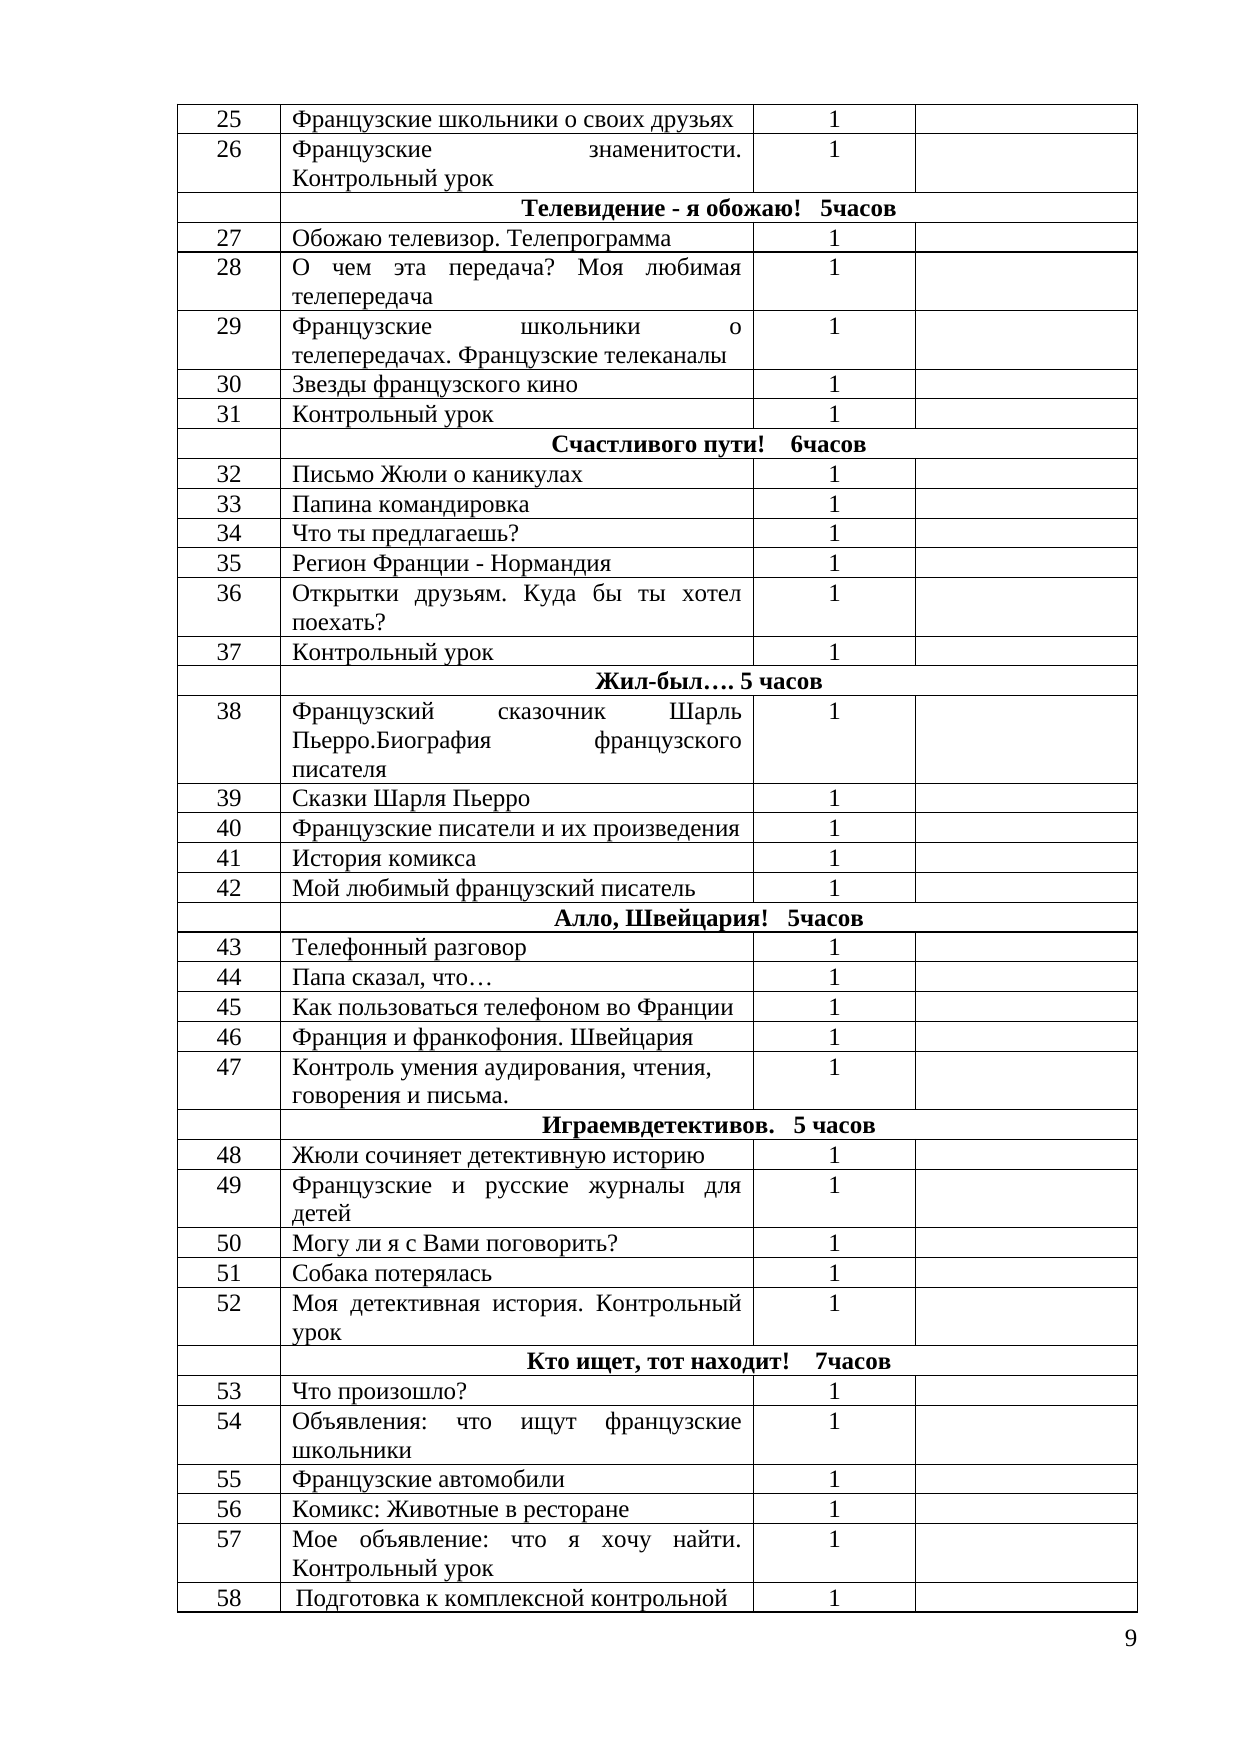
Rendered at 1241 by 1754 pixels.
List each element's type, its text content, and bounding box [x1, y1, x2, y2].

table_cell Алло, Швейцария! 5часов [281, 903, 1137, 931]
table_cell [916, 311, 1137, 368]
table_cell 56 [178, 1494, 280, 1523]
table_cell 50 [178, 1228, 280, 1257]
table_cell [916, 399, 1137, 428]
table_cell [178, 1346, 280, 1375]
table_cell [916, 489, 1137, 517]
table_cell Французские и русские журналы для детей [281, 1170, 753, 1227]
table_cell [178, 193, 280, 222]
table_cell Регион Франции - Нормандия [281, 548, 753, 577]
table_cell 1 [754, 1052, 915, 1109]
table_cell Жюли сочиняет детективную историю [281, 1140, 753, 1169]
table_cell 43 [178, 933, 280, 961]
table_cell Папина командировка [281, 489, 753, 517]
table_cell [916, 873, 1137, 902]
table_cell 1 [754, 519, 915, 547]
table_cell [281, 1583, 753, 1611]
table_cell 27 [178, 223, 280, 251]
table_cell [916, 223, 1137, 251]
table_cell 31 [178, 399, 280, 428]
table_cell 1 [754, 813, 915, 842]
table_cell 28 [178, 253, 280, 310]
table_cell 39 [178, 784, 280, 812]
table_cell 41 [178, 843, 280, 872]
table_cell 1 [754, 992, 915, 1021]
table_cell Моя детективная история. Контрольный урок [281, 1288, 753, 1345]
table_cell [916, 843, 1137, 872]
table_cell 45 [178, 992, 280, 1021]
table_cell [916, 1228, 1137, 1257]
table_cell [916, 548, 1137, 577]
table_cell Собака потерялась [281, 1258, 753, 1287]
table_cell Папа сказал, что… [281, 962, 753, 991]
table_cell Жил-был…. 5 часов [281, 666, 1137, 695]
table_cell Мой любимый французский писатель [281, 873, 753, 902]
table_cell 1 [754, 1022, 915, 1051]
table_cell [178, 1110, 280, 1139]
table_cell [916, 1376, 1137, 1405]
table_cell [916, 962, 1137, 991]
table_cell 1 [754, 370, 915, 398]
table_cell 42 [178, 873, 280, 902]
table_cell 38 [178, 696, 280, 782]
table_cell 1 [754, 933, 915, 961]
table_cell Сказки Шарля Пьерро [281, 784, 753, 812]
table_cell Контрольный урок [281, 637, 753, 665]
table_cell [916, 992, 1137, 1021]
table_cell 1 [754, 784, 915, 812]
table_cell 1 [754, 578, 915, 636]
table_cell Открытки друзьям. Куда бы ты хотел поехать? [281, 578, 753, 636]
table_cell Французские школьники о своих друзьях [281, 105, 753, 133]
table_cell Франция и франкофония. Швейцария [281, 1022, 753, 1051]
table_cell Счастливого пути! 6часов [281, 429, 1137, 458]
table_cell [178, 666, 280, 695]
table_cell 1 [754, 489, 915, 517]
table_cell 54 [178, 1406, 280, 1463]
table_cell 34 [178, 519, 280, 547]
table_cell 1 [754, 1140, 915, 1169]
table_cell 1 [754, 696, 915, 782]
table_cell История комикса [281, 843, 753, 872]
table_cell 37 [178, 637, 280, 665]
table_cell Французские автомобили [281, 1465, 753, 1493]
table_cell 46 [178, 1022, 280, 1051]
table_cell [916, 105, 1137, 133]
table_cell 58 [178, 1583, 280, 1611]
table_cell [916, 1406, 1137, 1463]
table_cell 51 [178, 1258, 280, 1287]
table_cell [916, 578, 1137, 636]
table_cell 1 [754, 1583, 915, 1611]
table_cell Контроль умения аудирования, чтения, говорения и письма. [281, 1052, 753, 1109]
table_cell 36 [178, 578, 280, 636]
table_cell [916, 1170, 1137, 1227]
table_cell [916, 1258, 1137, 1287]
table_cell [916, 370, 1137, 398]
table_cell [916, 933, 1137, 961]
table_cell Французские писатели и их произведения [281, 813, 753, 842]
table_cell О чем эта передача? Моя любимая телепередача [281, 253, 753, 310]
table_cell [916, 1052, 1137, 1109]
table_cell 47 [178, 1052, 280, 1109]
table_cell 40 [178, 813, 280, 842]
table_cell 44 [178, 962, 280, 991]
table_cell Письмо Жюли о каникулах [281, 459, 753, 488]
table_cell 25 [178, 105, 280, 133]
table_cell Обожаю телевизор. Телепрограмма [281, 223, 753, 251]
table_cell [916, 637, 1137, 665]
table_cell Звезды французского кино [281, 370, 753, 398]
table_cell 1 [754, 843, 915, 872]
table_cell Французские знаменитости. Контрольный урок [281, 134, 753, 192]
table_cell 1 [754, 1170, 915, 1227]
table_cell 1 [754, 105, 915, 133]
table_cell 26 [178, 134, 280, 192]
table_cell 53 [178, 1376, 280, 1405]
table_cell 30 [178, 370, 280, 398]
table_cell 1 [754, 1288, 915, 1345]
table_cell 1 [754, 1406, 915, 1463]
table_cell [178, 903, 280, 931]
table_cell 1 [754, 637, 915, 665]
table_cell [916, 1140, 1137, 1169]
table_cell Объявления: что ищут французские школьники [281, 1406, 753, 1463]
table_cell [916, 1288, 1137, 1345]
table_cell [916, 1494, 1137, 1523]
table_cell 29 [178, 311, 280, 368]
table_cell 52 [178, 1288, 280, 1345]
table_cell Кто ищет, тот находит! 7часов [281, 1346, 1137, 1375]
table_cell Контрольный урок [281, 399, 753, 428]
table_cell [916, 696, 1137, 782]
table_cell 55 [178, 1465, 280, 1493]
table_cell [916, 459, 1137, 488]
table_cell 1 [754, 1465, 915, 1493]
table_cell 33 [178, 489, 280, 517]
table_cell Как пользоваться телефоном во Франции [281, 992, 753, 1021]
table_cell [916, 1583, 1137, 1611]
table_cell 1 [754, 962, 915, 991]
table_cell 57 [178, 1524, 280, 1582]
table_cell 1 [754, 1524, 915, 1582]
table_cell [178, 429, 280, 458]
table_cell 1 [754, 1228, 915, 1257]
table_cell 1 [754, 399, 915, 428]
table_cell [916, 1524, 1137, 1582]
table_cell 48 [178, 1140, 280, 1169]
table_cell 1 [754, 873, 915, 902]
table_cell 1 [754, 134, 915, 192]
table_cell Французские школьники о телепередачах. Французские телеканалы [281, 311, 753, 368]
table_cell 32 [178, 459, 280, 488]
table_cell [916, 1465, 1137, 1493]
table_cell 1 [754, 1376, 915, 1405]
table_cell Что произошло? [281, 1376, 753, 1405]
table_cell Что ты предлагаешь? [281, 519, 753, 547]
table_cell Французский сказочник Шарль Пьерро.Биография французского писателя [281, 696, 753, 782]
table_cell 1 [754, 223, 915, 251]
table_cell 49 [178, 1170, 280, 1227]
table_cell [916, 519, 1137, 547]
table_cell Телефонный разговор [281, 933, 753, 961]
table_cell Мое объявление: что я хочу найти. Контрольный урок [281, 1524, 753, 1582]
table_cell 1 [754, 253, 915, 310]
table_cell 1 [754, 1494, 915, 1523]
table_cell [916, 134, 1137, 192]
table_cell [916, 813, 1137, 842]
table_cell 1 [754, 548, 915, 577]
table_cell Комикс: Животные в ресторане [281, 1494, 753, 1523]
table_cell 1 [754, 311, 915, 368]
table_cell [916, 784, 1137, 812]
table_cell 1 [754, 459, 915, 488]
table_cell [916, 1022, 1137, 1051]
table_cell 1 [754, 1258, 915, 1287]
table_cell 35 [178, 548, 280, 577]
table_cell [916, 253, 1137, 310]
table_cell Играемвдетективов. 5 часов [281, 1110, 1137, 1139]
table_cell Могу ли я с Вами поговорить? [281, 1228, 753, 1257]
table_cell Телевидение - я обожаю! 5часов [281, 193, 1137, 222]
